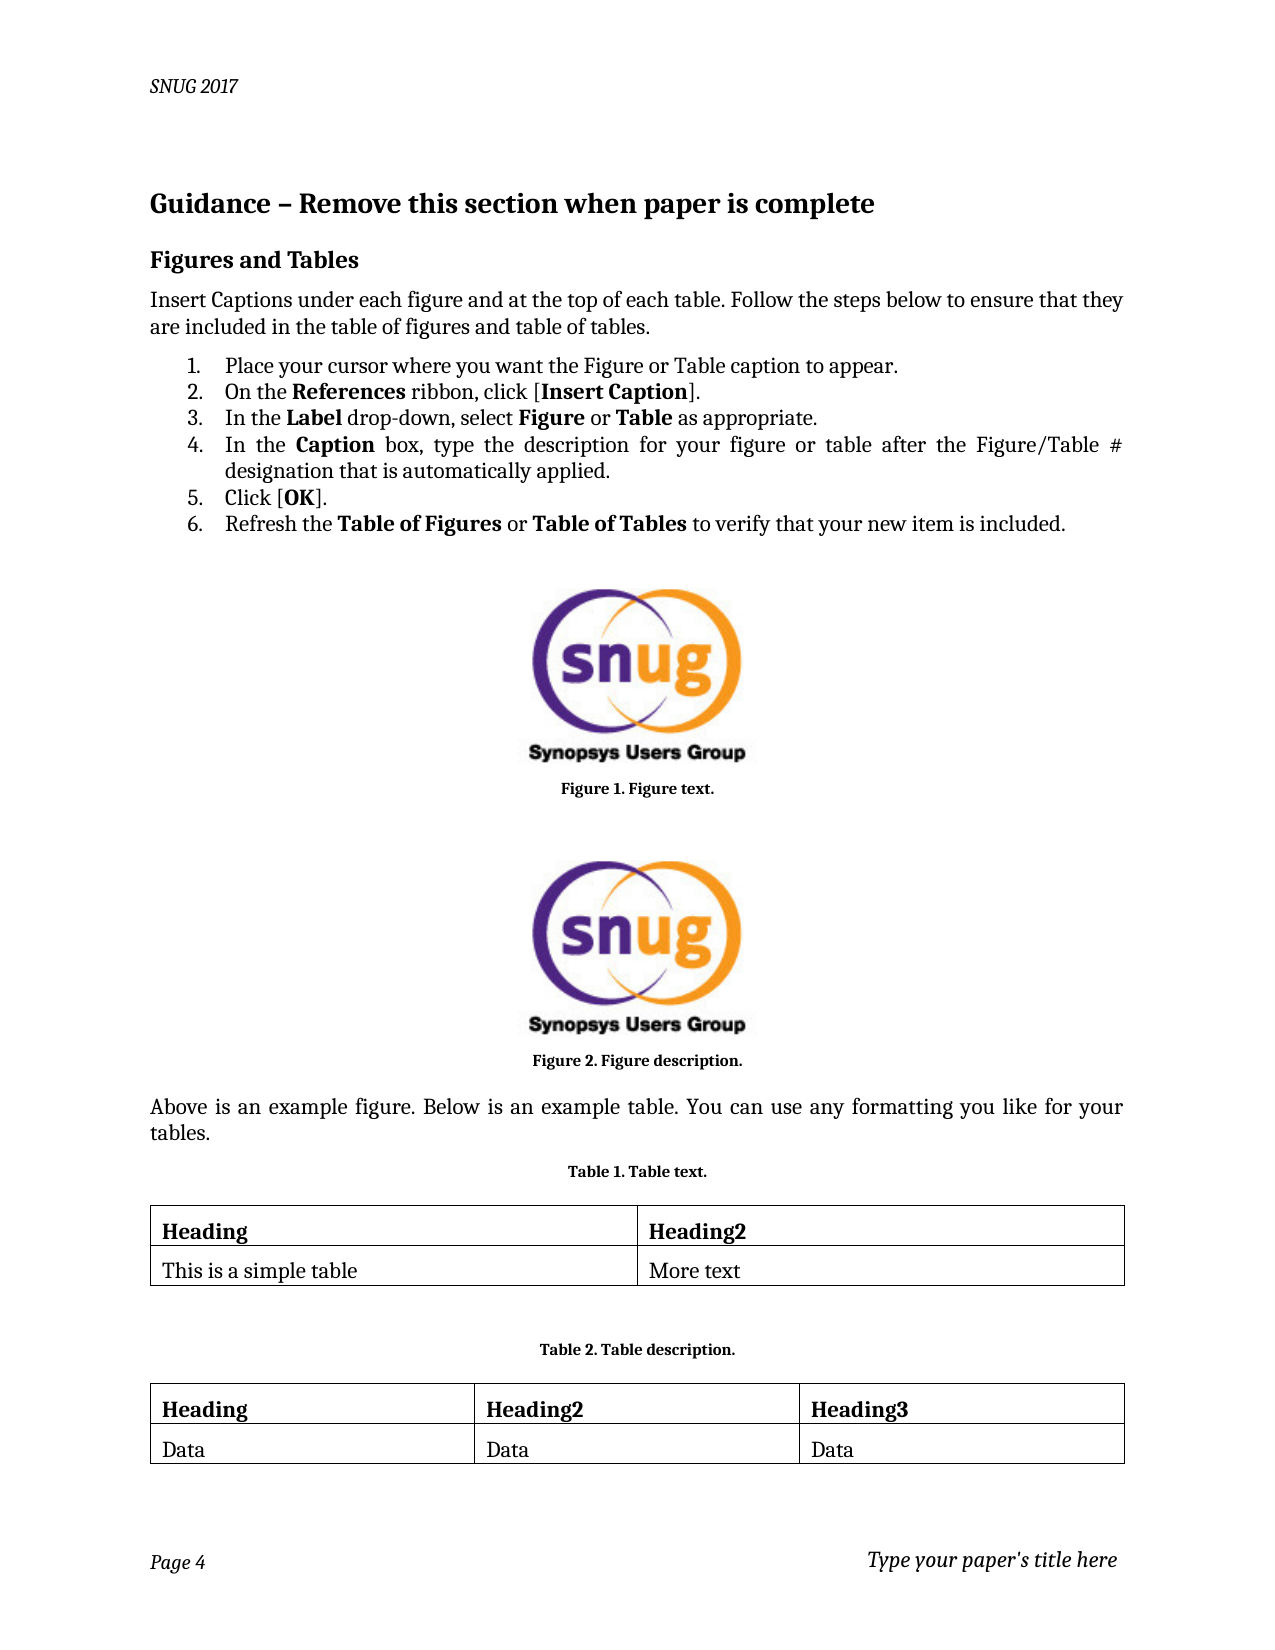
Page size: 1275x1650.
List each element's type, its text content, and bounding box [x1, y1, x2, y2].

table_header Heading2 [475, 1384, 799, 1423]
table_header Heading2 [638, 1206, 1124, 1245]
subtitle Guidance – Remove this section when paper is complete [150, 187, 1125, 221]
table_cell This is a simple table [151, 1246, 637, 1285]
table_header Heading [151, 1206, 637, 1245]
subtitle Figures and Tables [150, 246, 1125, 275]
text Table 1. Table text. [150, 1159, 1125, 1182]
table_cell Data [151, 1424, 474, 1463]
text Above is an example figure. Below is an example table. You can use any formatting you like for your tables. [150, 1094, 1125, 1147]
list Click [OK]. [187, 484, 1125, 511]
list On the References ribbon, click [Insert Caption]. [187, 379, 1125, 405]
text Insert Captions under each figure and at the top of each table. Follow the steps below to ensure that they are included in the table of figures and table of tables. [150, 287, 1125, 340]
table_header Heading3 [800, 1384, 1124, 1423]
picture [481, 860, 794, 1036]
list In the Caption box, type the description for your figure or table after the Figure/Table # designation that is automatically applied. [187, 432, 1125, 484]
list Refresh the Table of Figures or Table of Tables to verify that your new item is included. [187, 511, 1125, 537]
list Place your cursor where you want the Figure or Table caption to appear. [187, 352, 1125, 379]
text Table 2. Table description. [150, 1337, 1125, 1360]
list In the Label drop-down, select Figure or Table as appropriate. [187, 405, 1125, 432]
table_cell More text [638, 1246, 1124, 1285]
table_header Heading [151, 1384, 474, 1423]
text Figure 2. Figure description. [150, 1048, 1125, 1071]
table_cell Data [800, 1424, 1124, 1463]
picture [481, 588, 794, 764]
table_cell Data [475, 1424, 799, 1463]
text Figure 1. Figure text. [150, 776, 1125, 799]
